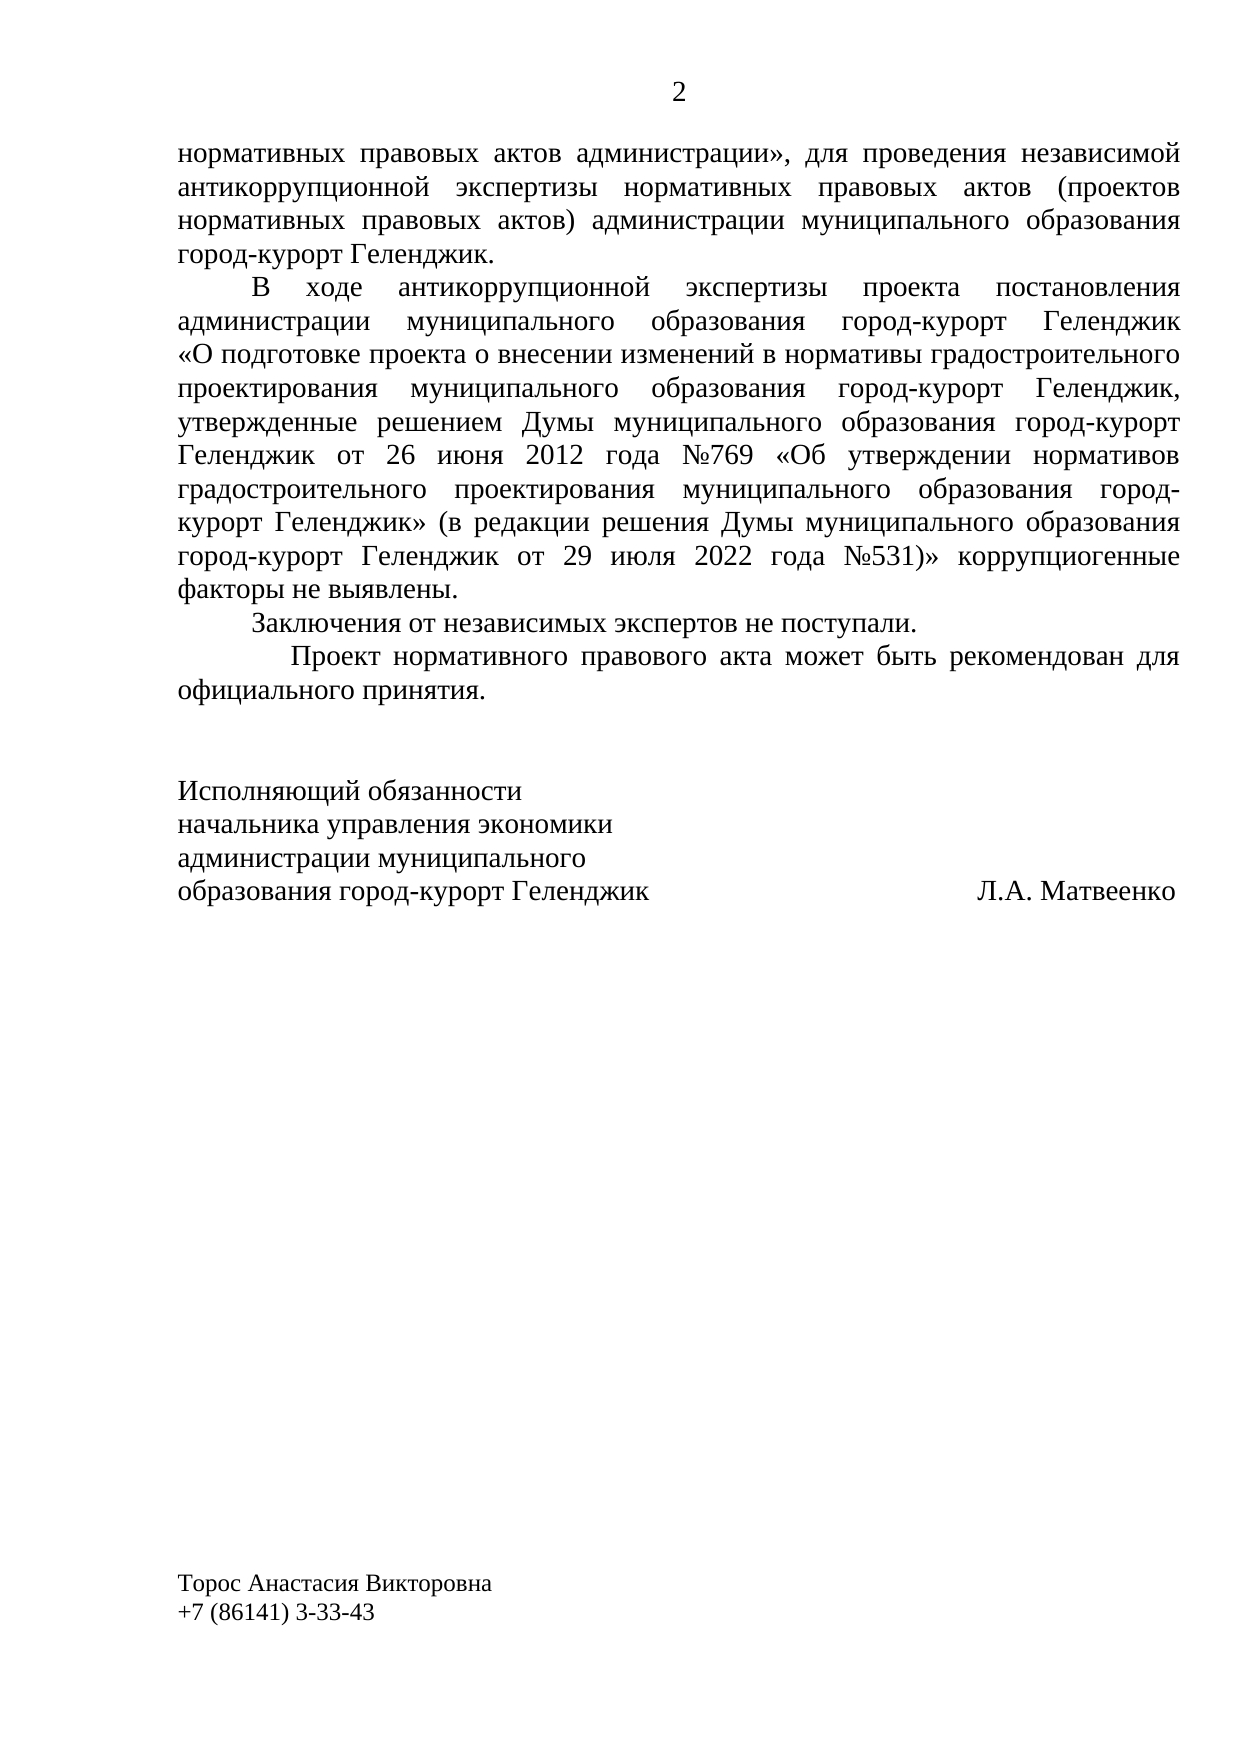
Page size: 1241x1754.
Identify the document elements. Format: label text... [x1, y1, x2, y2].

text Проект нормативного правового акта может быть рекомендован для официального принятия. [177, 638, 1181, 706]
text Заключения от независимых экспертов не поступали. [177, 605, 1181, 638]
text начальника управления экономики [177, 806, 1181, 840]
text В ходе антикоррупционной экспертизы проекта постановления администрации муниципального образования город-курорт Геленджик «О подготовке проекта о внесении изменений в нормативы градостроительного проектирования муниципального образования город-курорт Геленджик, утвержденные решением Думы муниципального образования город-курорт Геленджик от 26 июня 2012 года №769 «Об утверждении нормативов градостроительного проектирования муниципального образования город-курорт Геленджик» (в редакции решения Думы муниципального образования город-курорт Геленджик от 29 июля 2022 года №531)» коррупциогенные факторы не выявлены. [177, 269, 1181, 605]
text образования город-курорт Геленджик Л.А. Матвеенко [177, 873, 1181, 907]
text +7 (86141) 3-33-43 [177, 1597, 1181, 1626]
text администрации муниципального [177, 840, 1181, 873]
text Торос Анастасия Викторовна [177, 1568, 1181, 1597]
text Исполняющий обязанности [177, 773, 1181, 806]
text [177, 135, 1181, 269]
